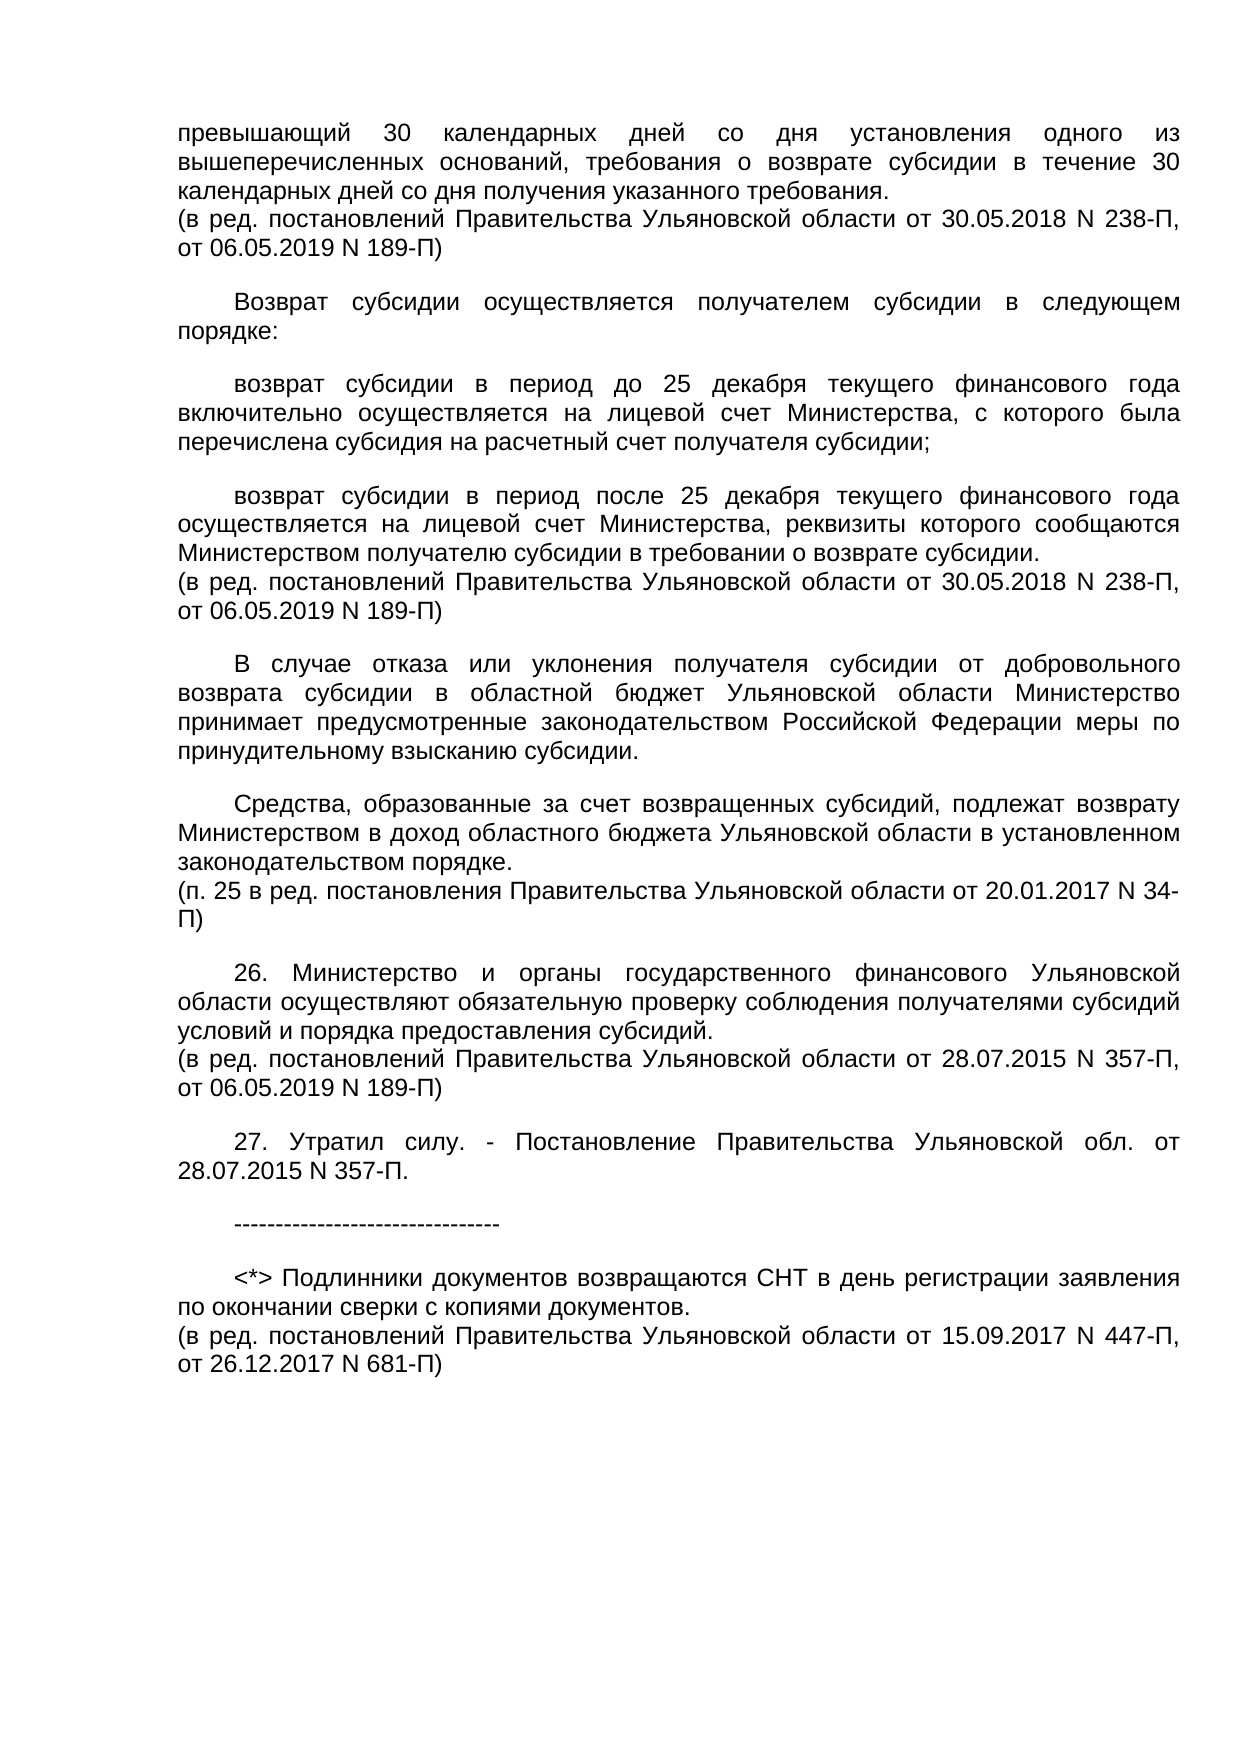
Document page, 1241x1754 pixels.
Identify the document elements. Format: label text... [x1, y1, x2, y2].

text 27. Утратил силу. - Постановление Правительства Ульяновской обл. от 28.07.2015 N 357-П. [177, 1127, 1181, 1184]
text (в ред. постановлений Правительства Ульяновской области от 30.05.2018 N 238-П, от 06.05.2019 N 189-П) [177, 204, 1181, 262]
text (в ред. постановлений Правительства Ульяновской области от 15.09.2017 N 447-П, от 26.12.2017 N 681-П) [177, 1321, 1181, 1378]
text (в ред. постановлений Правительства Ульяновской области от 30.05.2018 N 238-П, от 06.05.2019 N 189-П) [177, 567, 1181, 624]
text возврат субсидии в период до 25 декабря текущего финансового года включительно осуществляется на лицевой счет Министерства, с которого была перечислена субсидия на расчетный счет получателя субсидии; [177, 369, 1181, 456]
text 26. Министерство и органы государственного финансового Ульяновской области осуществляют обязательную проверку соблюдения получателями субсидий условий и порядка предоставления субсидий. [177, 958, 1181, 1044]
text В случае отказа или уклонения получателя субсидии от добровольного возврата субсидии в областной бюджет Ульяновской области Министерство принимает предусмотренные законодательством Российской Федерации меры по принудительному взысканию субсидии. [177, 649, 1181, 764]
text возврат субсидии в период после 25 декабря текущего финансового года осуществляется на лицевой счет Министерства, реквизиты которого сообщаются Министерством получателю субсидии в требовании о возврате субсидии. [177, 481, 1181, 567]
text Возврат субсидии осуществляется получателем субсидии в следующем порядке: [177, 287, 1181, 344]
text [177, 118, 1181, 204]
text -------------------------------- [177, 1209, 1181, 1238]
text (п. 25 в ред. постановления Правительства Ульяновской области от 20.01.2017 N 34-П) [177, 876, 1181, 933]
text <*> Подлинники документов возвращаются СНТ в день регистрации заявления по окончании сверки с копиями документов. [177, 1263, 1181, 1321]
text (в ред. постановлений Правительства Ульяновской области от 28.07.2015 N 357-П, от 06.05.2019 N 189-П) [177, 1044, 1181, 1102]
text Средства, образованные за счет возвращенных субсидий, подлежат возврату Министерством в доход областного бюджета Ульяновской области в установленном законодательством порядке. [177, 789, 1181, 876]
